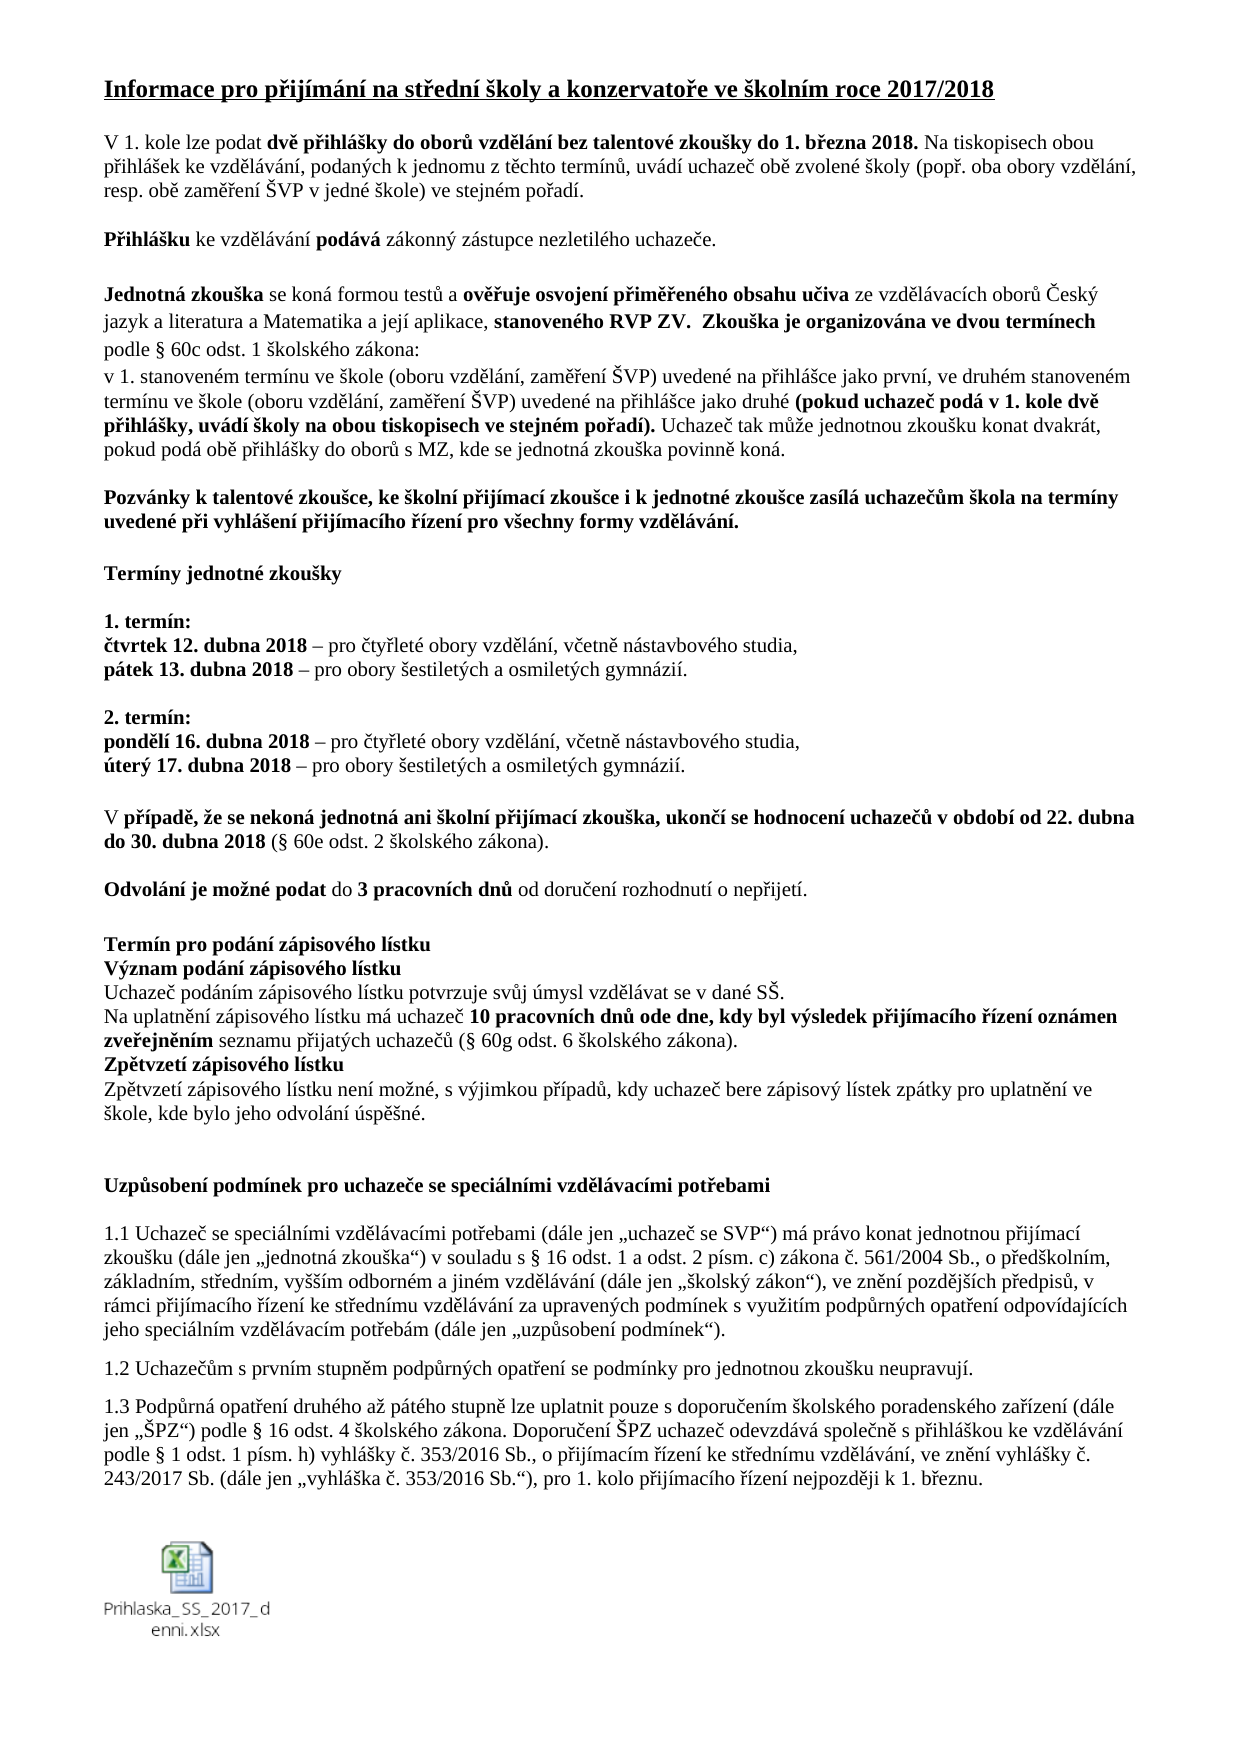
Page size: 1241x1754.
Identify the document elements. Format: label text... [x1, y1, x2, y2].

text Uzpůsobení podmínek pro uchazeče se speciálními vzdělávacími potřebami [103, 1173, 1137, 1197]
text Informace pro přijímání na střední školy a konzervatoře ve školním roce 2017/2018 [103, 74, 1137, 103]
text 1.1 Uchazeč se speciálními vzdělávacími potřebami (dále jen „uchazeč se SVP“) má právo konat jednotnou přijímací zkoušku (dále jen „jednotná zkouška“) v souladu s § 16 odst. 1 a odst. 2 písm. c) zákona č. 561/2004 Sb., o předškolním, základním, středním, vyšším odborném a jiném vzdělávání (dále jen „školský zákon“), ve znění pozdějších předpisů, v rámci přijímacího řízení ke střednímu vzdělávání za upravených podmínek s využitím podpůrných opatření odpovídajících jeho speciálním vzdělávacím potřebám (dále jen „uzpůsobení podmínek“). [103, 1221, 1137, 1341]
text Význam podání zápisového lístku [103, 956, 1137, 980]
text v 1. stanoveném termínu ve škole (oboru vzdělání, zaměření ŠVP) uvedené na přihlášce jako první, ve druhém stanoveném termínu ve škole (oboru vzdělání, zaměření ŠVP) uvedené na přihlášce jako druhé (pokud uchazeč podá v 1. kole dvě přihlášky, uvádí školy na obou tiskopisech ve stejném pořadí). Uchazeč tak může jednotnou zkoušku konat dvakrát, pokud podá obě přihlášky do oborů s MZ, kde se jednotná zkouška povinně koná. [103, 364, 1137, 461]
text Zpětvzetí zápisového lístku [103, 1052, 1137, 1076]
text Na uplatnění zápisového lístku má uchazeč 10 pracovních dnů ode dne, kdy byl výsledek přijímacího řízení oznámen zveřejněním seznamu přijatých uchazečů (§ 60g odst. 6 školského zákona). [103, 1004, 1137, 1052]
text pátek 13. dubna 2018 – pro obory šestiletých a osmiletých gymnázií. [103, 657, 1137, 681]
text Pozvánky k talentové zkoušce, ke školní přijímací zkoušce i k jednotné zkoušce zasílá uchazečům škola na termíny uvedené při vyhlášení přijímacího řízení pro všechny formy vzdělávání. [103, 485, 1137, 533]
text 1.3 Podpůrná opatření druhého až pátého stupně lze uplatnit pouze s doporučením školského poradenského zařízení (dále jen „ŠPZ“) podle § 16 odst. 4 školského zákona. Doporučení ŠPZ uchazeč odevzdává společně s přihláškou ke vzdělávání podle § 1 odst. 1 písm. h) vyhlášky č. 353/2016 Sb., o přijímacím řízení ke střednímu vzdělávání, ve znění vyhlášky č. 243/2017 Sb. (dále jen „vyhláška č. 353/2016 Sb.“), pro 1. kolo přijímacího řízení nejpozději k 1. březnu. [103, 1394, 1137, 1490]
text úterý 17. dubna 2018 – pro obory šestiletých a osmiletých gymnázií. [103, 753, 1137, 777]
text Termíny jednotné zkoušky [103, 561, 1137, 584]
text Jednotná zkouška se koná formou testů a ověřuje osvojení přiměřeného obsahu učiva ze vzdělávacích oborů Český jazyk a literatura a Matematika a její aplikace, stanoveného RVP ZV. Zkouška je organizována ve dvou termínech podle § 60c odst. 1 školského zákona: [103, 282, 1137, 361]
text Termín pro podání zápisového lístku [103, 932, 1137, 956]
text 2. termín: [103, 705, 1137, 729]
text V 1. kole lze podat dvě přihlášky do oborů vzdělání bez talentové zkoušky do 1. března 2018. Na tiskopisech obou přihlášek ke vzdělávání, podaných k jednomu z těchto termínů, uvádí uchazeč obě zvolené školy (popř. oba obory vzdělání, resp. obě zaměření ŠVP v jedné škole) ve stejném pořadí. [103, 130, 1137, 202]
text Zpětvzetí zápisového lístku není možné, s výjimkou případů, kdy uchazeč bere zápisový lístek zpátky pro uplatnění ve škole, kde bylo jeho odvolání úspěšné. [103, 1076, 1137, 1124]
text 1.2 Uchazečům s prvním stupněm podpůrných opatření se podmínky pro jednotnou zkoušku neupravují. [103, 1356, 1137, 1379]
text Uchazeč podáním zápisového lístku potvrzuje svůj úmysl vzdělávat se v dané SŠ. [103, 980, 1137, 1004]
text čtvrtek 12. dubna 2018 – pro čtyřleté obory vzdělání, včetně nástavbového studia, [103, 633, 1137, 657]
text Odvolání je možné podat do 3 pracovních dnů od doručení rozhodnutí o nepřijetí. [103, 877, 1137, 901]
text 1. termín: [103, 609, 1137, 633]
text V případě, že se nekoná jednotná ani školní přijímací zkouška, ukončí se hodnocení uchazečů v období od 22. dubna do 30. dubna 2018 (§ 60e odst. 2 školského zákona). [103, 805, 1137, 853]
text pondělí 16. dubna 2018 – pro čtyřleté obory vzdělání, včetně nástavbového studia, [103, 729, 1137, 753]
text Přihlášku ke vzdělávání podává zákonný zástupce nezletilého uchazeče. [103, 226, 1137, 251]
